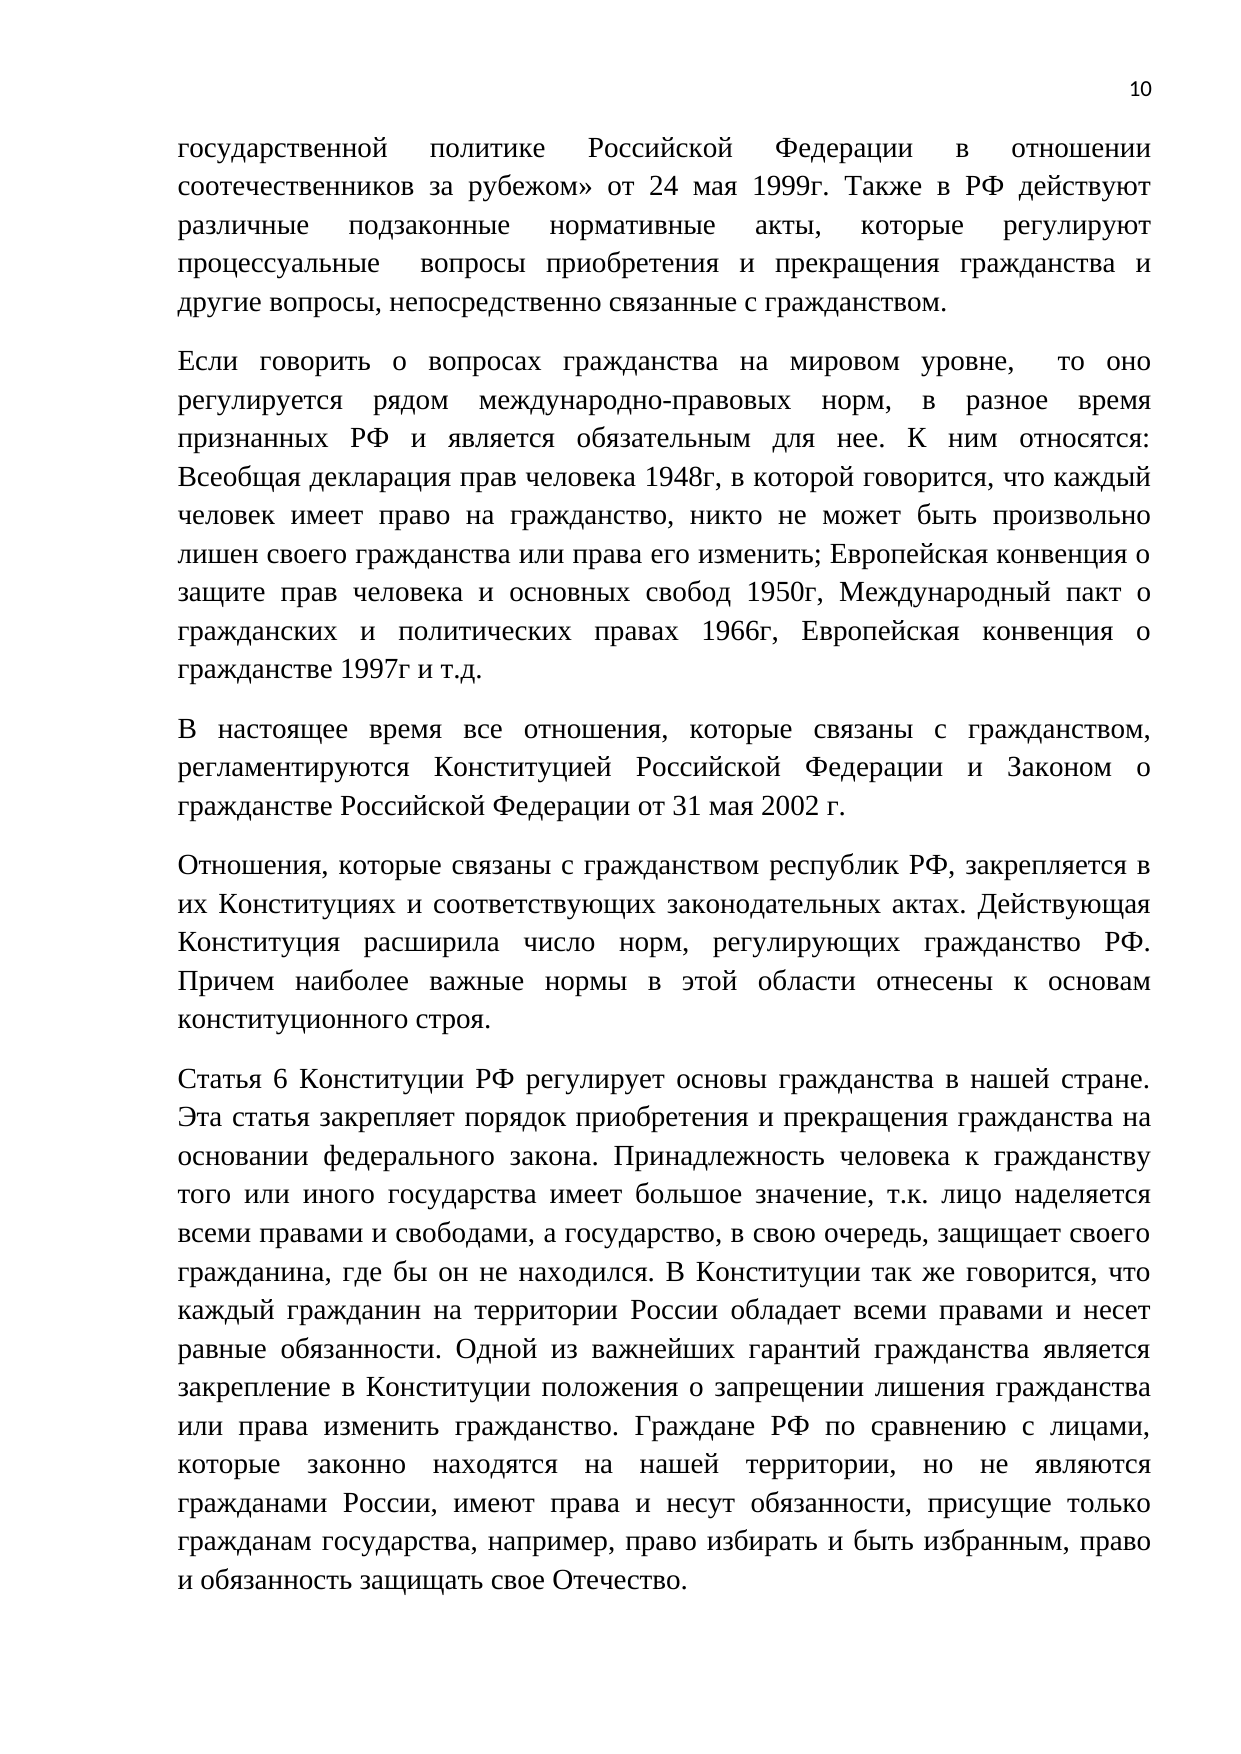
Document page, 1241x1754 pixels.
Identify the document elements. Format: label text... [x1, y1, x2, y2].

text Статья 6 Конституции РФ регулирует основы гражданства в нашей стране. Эта статья закрепляет порядок приобретения и прекращения гражданства на основании федерального закона. Принадлежность человека к гражданству того или иного государства имеет большое значение, т.к. лицо наделяется всеми правами и свободами, а государство, в свою очередь, защищает своего гражданина, где бы он не находился. В Конституции так же говорится, что каждый гражданин на территории России обладает всеми правами и несет равные обязанности. Одной из важнейших гарантий гражданства является закрепление в Конституции положения о запрещении лишения гражданства или права изменить гражданство. Граждане РФ по сравнению с лицами, которые законно находятся на нашей территории, но не являются гражданами России, имеют права и несут обязанности, присущие только гражданам государства, например, право избирать и быть избранным, право и обязанность защищать свое Отечество. [177, 1061, 1152, 1596]
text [177, 130, 1152, 317]
text Отношения, которые связаны с гражданством республик РФ, закрепляется в их Конституциях и соответствующих законодательных актах. Действующая Конституция расширила число норм, регулирующих гражданство РФ. Причем наиболее важные нормы в этой области отнесены к основам конституционного строя. [177, 847, 1152, 1035]
text В настоящее время все отношения, которые связаны с гражданством, регламентируются Конституцией Российской Федерации и Законом о гражданстве Российской Федерации от 31 мая 2002 г. [177, 711, 1152, 822]
text Если говорить о вопросах гражданства на мировом уровне, то оно регулируется рядом международно-правовых норм, в разное время признанных РФ и является обязательным для нее. К ним относятся: Всеобщая декларация прав человека 1948г, в которой говорится, что каждый человек имеет право на гражданство, никто не может быть произвольно лишен своего гражданства или права его изменить; Европейская конвенция о защите прав человека и основных свобод 1950г, Международный пакт о гражданских и политических правах 1966г, Европейская конвенция о гражданстве 1997г и т.д. [177, 343, 1152, 685]
